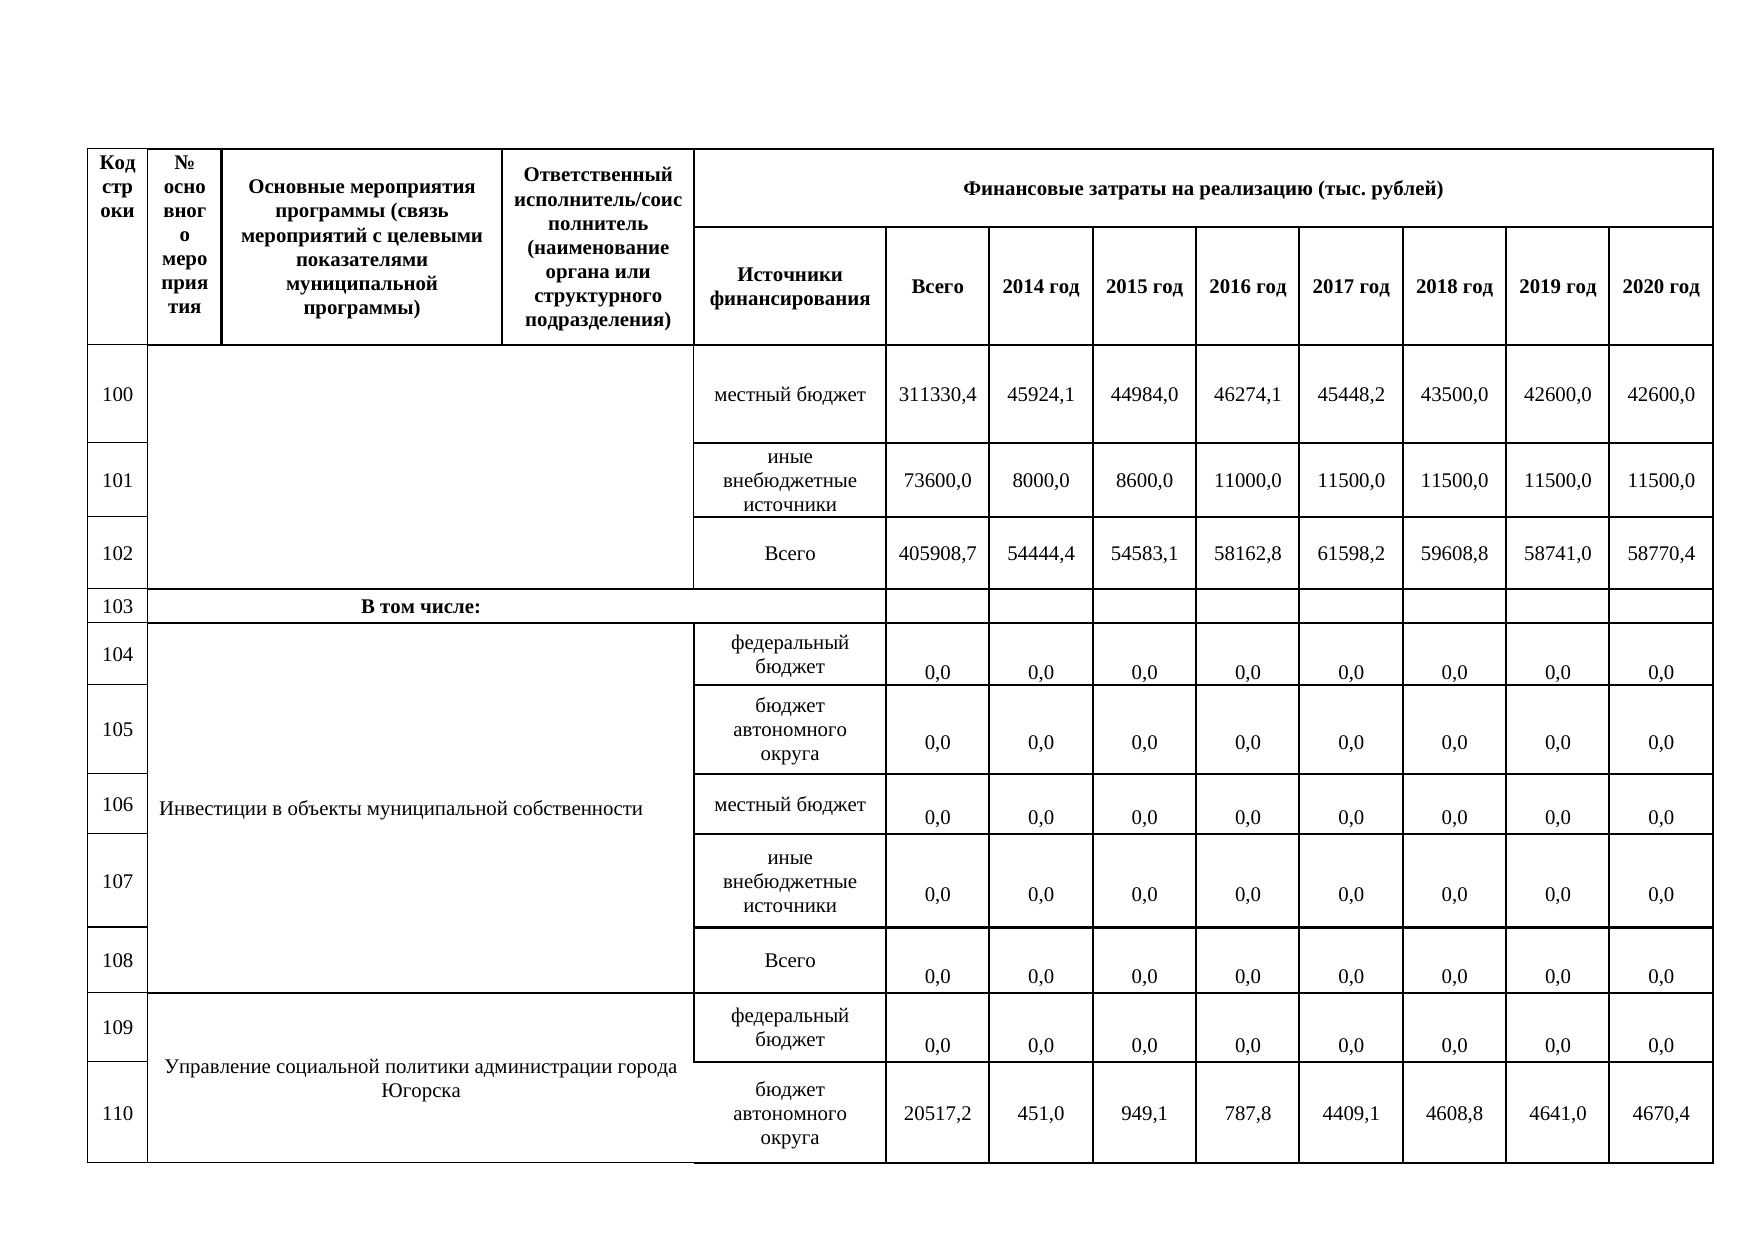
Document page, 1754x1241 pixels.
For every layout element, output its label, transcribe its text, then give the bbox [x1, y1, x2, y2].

table_cell Инвестиции в объекты муниципальной собственности [148, 624, 693, 992]
table_cell 0,0 [1300, 1026, 1402, 1061]
table_cell бюджет автономного округа [694, 1063, 885, 1162]
table_cell 2014 год [990, 228, 1092, 343]
table_cell 311330,4 [887, 346, 988, 442]
table_cell иные внебюджетные источники [694, 444, 885, 516]
table_cell 0,0 [887, 799, 988, 833]
table_cell Всего [887, 228, 988, 343]
table_cell 46274,1 [1197, 346, 1298, 442]
table_cell 0,0 [887, 958, 988, 992]
table_cell 0,0 [1610, 958, 1712, 992]
table_cell 0,0 [1610, 1026, 1712, 1061]
table_cell [887, 624, 988, 658]
table_header № основного мероприятия [148, 150, 220, 343]
table_cell 0,0 [1610, 799, 1712, 833]
table_cell иные внебюджетные источники [695, 835, 885, 926]
table_cell 0,0 [1094, 658, 1195, 684]
table_cell [1197, 590, 1298, 622]
table_cell [1404, 929, 1505, 958]
table_cell [1197, 929, 1298, 958]
table_cell 20517,2 [887, 1063, 988, 1162]
table_cell [1507, 994, 1608, 1026]
table_cell 0,0 [1404, 799, 1505, 833]
table_cell 0,0 [887, 710, 988, 772]
table_cell [1610, 994, 1712, 1026]
table_cell [1300, 929, 1402, 958]
table_cell [1197, 624, 1298, 658]
table_cell 106 [88, 774, 147, 833]
table_cell [1404, 624, 1505, 658]
table_cell 43500,0 [1404, 346, 1505, 442]
table_cell 54444,4 [990, 518, 1092, 588]
table_header Ответственный исполнитель/соисполнитель (наименование органа или структурного подразделения) [503, 150, 693, 343]
table_cell Управление социальной политики администрации города Югорска [148, 994, 694, 1162]
table_cell 0,0 [887, 658, 988, 684]
table_cell 0,0 [1197, 799, 1298, 833]
table_cell 107 [88, 834, 147, 926]
table_cell 0,0 [1507, 958, 1608, 992]
table_cell 45448,2 [1300, 346, 1402, 442]
table_cell [1610, 686, 1712, 710]
table_cell [1507, 929, 1608, 958]
table_cell 59608,8 [1404, 518, 1505, 588]
table_cell 451,0 [990, 1063, 1092, 1162]
table_cell [1300, 624, 1402, 658]
table_cell 0,0 [990, 1026, 1092, 1061]
table_cell 0,0 [887, 859, 988, 926]
table_cell 0,0 [1197, 1026, 1298, 1061]
table_cell местный бюджет [695, 775, 885, 833]
table_cell 0,0 [990, 799, 1092, 833]
table_cell [887, 929, 988, 958]
table_cell 102 [88, 517, 147, 588]
table_cell [1404, 686, 1505, 710]
table_cell 104 [88, 623, 147, 684]
table_cell [887, 686, 988, 710]
table_cell [990, 775, 1092, 798]
table_cell [1404, 835, 1505, 859]
table_cell 0,0 [990, 859, 1092, 926]
table_cell [1094, 835, 1195, 859]
table_cell 2017 год [1300, 228, 1402, 343]
table_cell федеральный бюджет [695, 994, 885, 1061]
table_cell [1507, 775, 1608, 798]
table_cell [990, 835, 1092, 859]
table_header Финансовые затраты на реализацию (тыс. рублей) [695, 150, 1712, 226]
table_cell 0,0 [1300, 958, 1402, 992]
table_cell [1300, 775, 1402, 798]
table_cell [1404, 994, 1505, 1026]
table_cell [1404, 775, 1505, 798]
table_cell [1197, 994, 1298, 1026]
table_cell 4670,4 [1610, 1063, 1712, 1162]
table_cell 42600,0 [1610, 346, 1712, 442]
table_cell 58741,0 [1507, 518, 1608, 588]
table_cell 0,0 [1300, 799, 1402, 833]
table_cell 101 [88, 443, 147, 516]
table_cell [1197, 775, 1298, 798]
table_header Основные мероприятия программы (связь мероприятий с целевыми показателями муниципальной программы) [223, 150, 501, 343]
table_cell Всего [695, 929, 885, 992]
table_cell 103 [88, 589, 147, 622]
table_cell 0,0 [887, 1026, 988, 1061]
table_cell 0,0 [1197, 958, 1298, 992]
table_cell [1507, 686, 1608, 710]
table_cell 0,0 [1404, 710, 1505, 772]
table_cell [1300, 590, 1402, 622]
table_cell [1094, 624, 1195, 658]
table_cell 8600,0 [1094, 444, 1195, 516]
table_cell [1094, 929, 1195, 958]
table_cell [1197, 835, 1298, 859]
table_cell 44984,0 [1094, 346, 1195, 442]
table_cell 0,0 [1610, 710, 1712, 772]
table_cell [1507, 590, 1608, 622]
table_cell 4608,8 [1404, 1063, 1505, 1162]
table_cell [1094, 686, 1195, 710]
table_cell 787,8 [1197, 1063, 1298, 1162]
table_cell 0,0 [1197, 710, 1298, 772]
table_cell 11500,0 [1507, 444, 1608, 516]
table_cell 0,0 [1197, 658, 1298, 684]
table_cell 0,0 [1404, 658, 1505, 684]
table_cell 0,0 [1404, 958, 1505, 992]
table_cell [990, 686, 1092, 710]
table_cell 105 [88, 685, 147, 772]
table_cell 109 [88, 993, 147, 1061]
table_cell 2019 год [1507, 228, 1608, 343]
table_cell В том числе: [148, 590, 694, 622]
table_cell [990, 624, 1092, 658]
table_cell [887, 775, 988, 798]
table_cell [1610, 775, 1712, 798]
table_cell [1507, 624, 1608, 658]
table_cell 2018 год [1404, 228, 1505, 343]
table_cell [1507, 835, 1608, 859]
table_cell [1610, 835, 1712, 859]
table_cell [1610, 590, 1712, 622]
table_cell 110 [88, 1062, 147, 1162]
table_cell 0,0 [1300, 658, 1402, 684]
table_cell Источники финансирования [695, 228, 885, 343]
table_cell 949,1 [1094, 1063, 1195, 1162]
table_cell 54583,1 [1094, 518, 1195, 588]
table_cell 2016 год [1197, 228, 1298, 343]
table_cell 0,0 [1507, 799, 1608, 833]
table_cell 8000,0 [990, 444, 1092, 516]
table_cell 0,0 [1610, 658, 1712, 684]
table_cell 2015 год [1094, 228, 1195, 343]
table_cell [990, 929, 1092, 958]
table_cell 0,0 [1507, 1026, 1608, 1061]
table_cell 0,0 [1094, 859, 1195, 926]
table_cell 42600,0 [1507, 346, 1608, 442]
table_cell [1300, 835, 1402, 859]
table_cell 0,0 [1197, 859, 1298, 926]
table_cell 0,0 [1404, 1026, 1505, 1061]
table_cell бюджет автономного округа [695, 686, 885, 772]
table_cell 0,0 [990, 958, 1092, 992]
table_cell [887, 590, 988, 622]
table_cell 0,0 [1094, 1026, 1195, 1061]
table_cell 405908,7 [887, 518, 988, 588]
table_cell [887, 835, 988, 859]
table_cell 2020 год [1610, 228, 1712, 343]
table_cell 0,0 [1300, 710, 1402, 772]
table_cell [1094, 994, 1195, 1026]
table_cell 4641,0 [1507, 1063, 1608, 1162]
table_cell 11500,0 [1610, 444, 1712, 516]
table_cell [1404, 590, 1505, 622]
table_cell [1094, 775, 1195, 798]
table_cell 0,0 [990, 710, 1092, 772]
table_cell 0,0 [1507, 658, 1608, 684]
table_cell [1197, 686, 1298, 710]
table_cell [1300, 686, 1402, 710]
table_cell 0,0 [1507, 859, 1608, 926]
table_cell 45924,1 [990, 346, 1092, 442]
table_cell 58162,8 [1197, 518, 1298, 588]
table_cell 0,0 [1507, 710, 1608, 772]
table_cell 4409,1 [1300, 1063, 1402, 1162]
table_cell [1300, 994, 1402, 1026]
table_cell 0,0 [1404, 859, 1505, 926]
table_cell 61598,2 [1300, 518, 1402, 588]
table_cell 0,0 [1610, 859, 1712, 926]
table_cell 11000,0 [1197, 444, 1298, 516]
table_cell Всего [694, 518, 885, 588]
table_cell 0,0 [1094, 958, 1195, 992]
table_cell 0,0 [990, 658, 1092, 684]
table_cell 58770,4 [1610, 518, 1712, 588]
table_cell 0,0 [1094, 799, 1195, 833]
table_cell [990, 994, 1092, 1026]
table_cell федеральный бюджет [695, 624, 885, 684]
table_cell 73600,0 [887, 444, 988, 516]
table_cell [1610, 929, 1712, 958]
table_cell 0,0 [1300, 859, 1402, 926]
table_cell 108 [88, 928, 147, 992]
table_cell [990, 590, 1092, 622]
table_cell 11500,0 [1404, 444, 1505, 516]
table_cell [1094, 590, 1195, 622]
table_cell [1610, 624, 1712, 658]
table_cell 0,0 [1094, 710, 1195, 772]
table_cell [887, 994, 988, 1026]
table_cell [694, 590, 885, 622]
table_cell 11500,0 [1300, 444, 1402, 516]
table_cell местный бюджет [694, 346, 885, 442]
table_cell 100 [88, 345, 147, 442]
table_header Код строки [88, 149, 147, 343]
